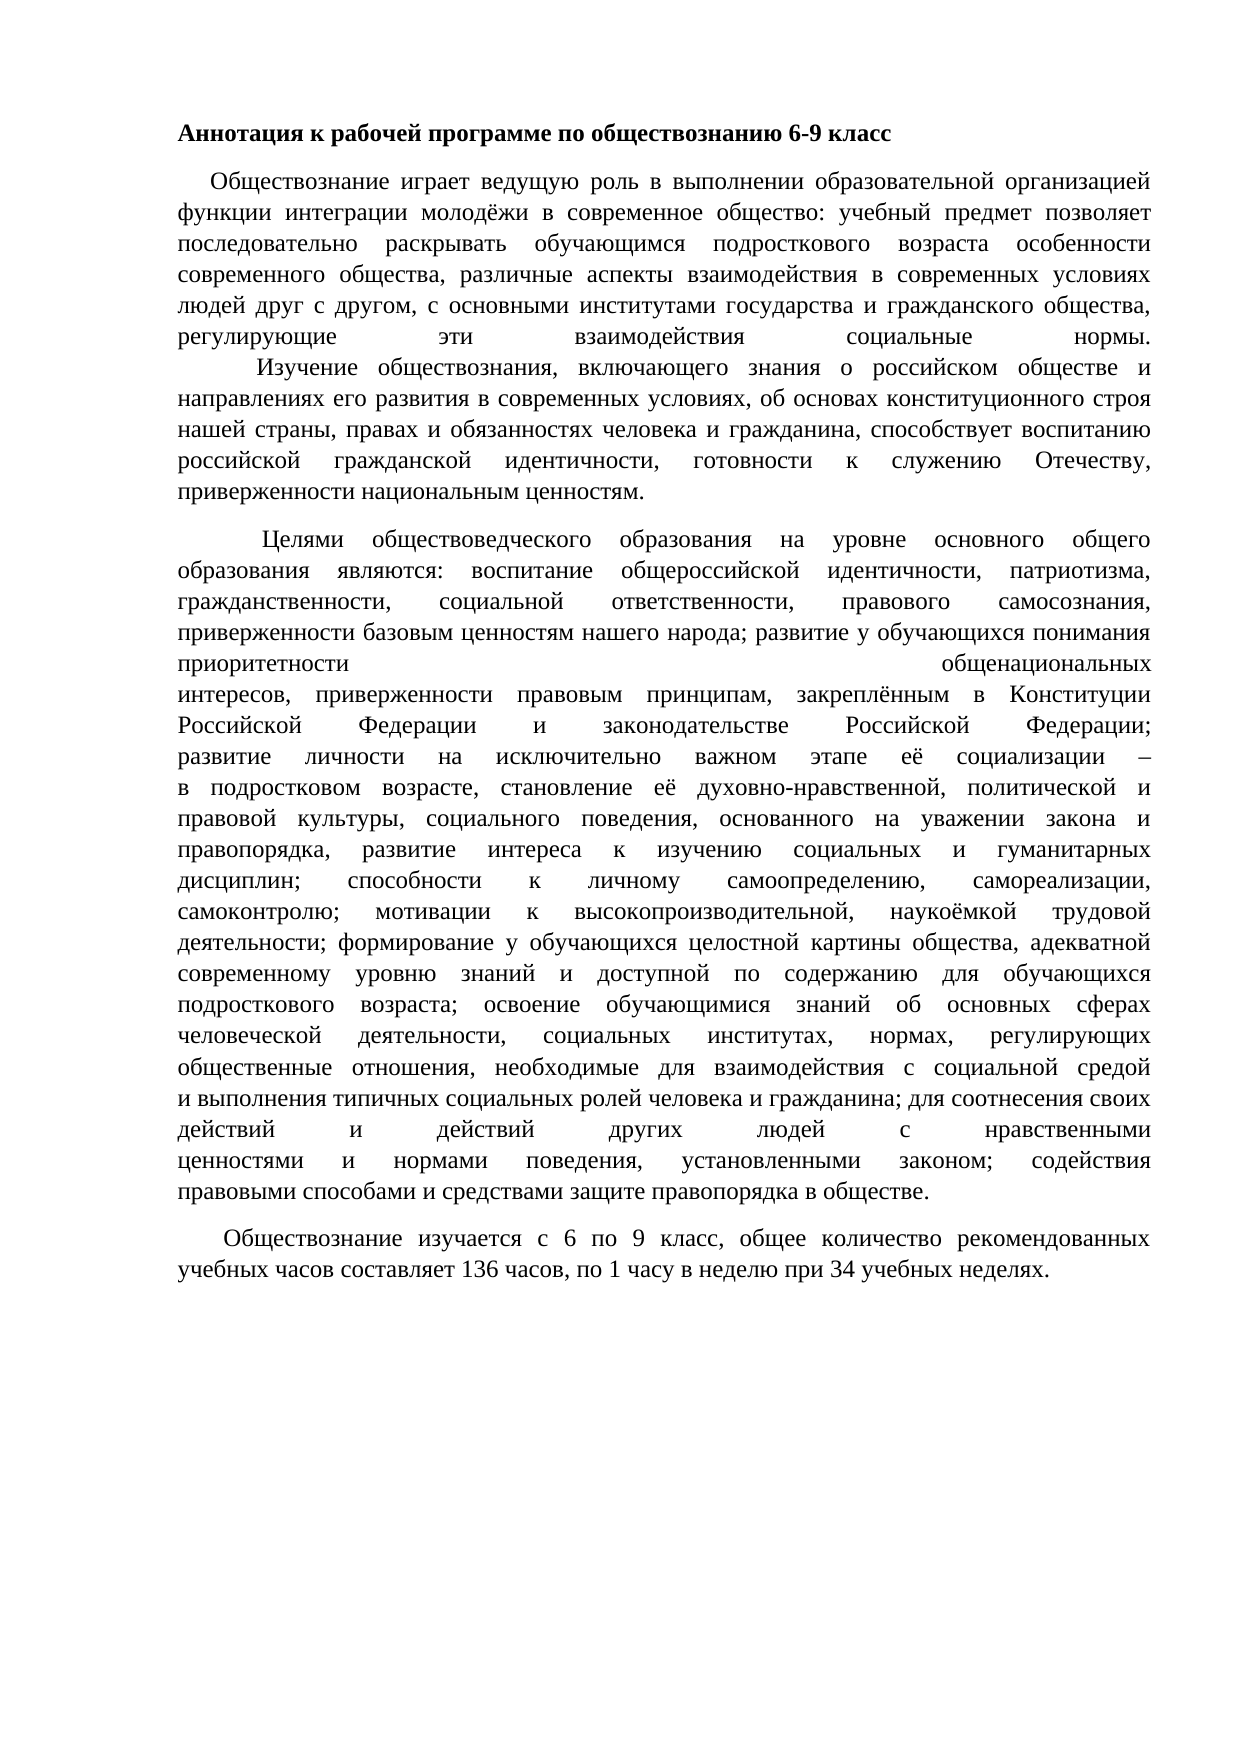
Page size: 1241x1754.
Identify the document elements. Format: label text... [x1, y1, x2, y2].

text Аннотация к рабочей программе по обществознанию 6-9 класс [177, 118, 1152, 147]
text Обществознание играет ведущую роль в выполнении образовательной организацией функции интеграции молодёжи в современное общество: учебный предмет позволяет последовательно раскрывать обучающимся подросткового возраста особенности современного общества, различные аспекты взаимодействия в современных условиях людей друг с другом, с основными институтами государства и гражданского общества, регулирующие эти взаимодействия социальные нормы. Изучение обществознания, включающего знания о российском обществе и направлениях его развития в современных условиях, об основах конституционного строя нашей страны, правах и обязанностях человека и гражданина, способствует воспитанию российской гражданской идентичности, готовности к служению Отечеству, приверженности национальным ценностям. [177, 166, 1152, 505]
text Обществознание изучается с 6 по 9 класс, общее количество рекомендованных учебных часов составляет 136 часов, по 1 часу в неделю при 34 учебных неделях. [177, 1223, 1152, 1283]
text Целями обществоведческого образования на уровне основного общего образования являются: воспитание общероссийской идентичности, патриотизма, гражданственности, социальной ответственности, правового самосознания, приверженности базовым ценностям нашего народа; развитие у обучающихся понимания приоритетности общенациональных интересов, приверженности правовым принципам, закреплённым в Конституции Российской Федерации и законодательстве Российской Федерации; развитие личности на исключительно важном этапе её социализации ‒ в подростковом возрасте, становление её духовно-нравственной, политической и правовой культуры, социального поведения, основанного на уважении закона и правопорядка, развитие интереса к изучению социальных и гуманитарных дисциплин; способности к личному самоопределению, самореализации, самоконтролю; мотивации к высокопроизводительной, наукоёмкой трудовой деятельности; формирование у обучающихся целостной картины общества, адекватной современному уровню знаний и доступной по содержанию для обучающихся подросткового возраста; освоение обучающимися знаний об основных сферах человеческой деятельности, социальных институтах, нормах, регулирующих общественные отношения, необходимые для взаимодействия с социальной средой и выполнения типичных социальных ролей человека и гражданина; для соотнесения своих действий и действий других людей с нравственными ценностями и нормами поведения, установленными законом; содействия правовыми способами и средствами защите правопорядка в обществе. [177, 524, 1152, 1204]
